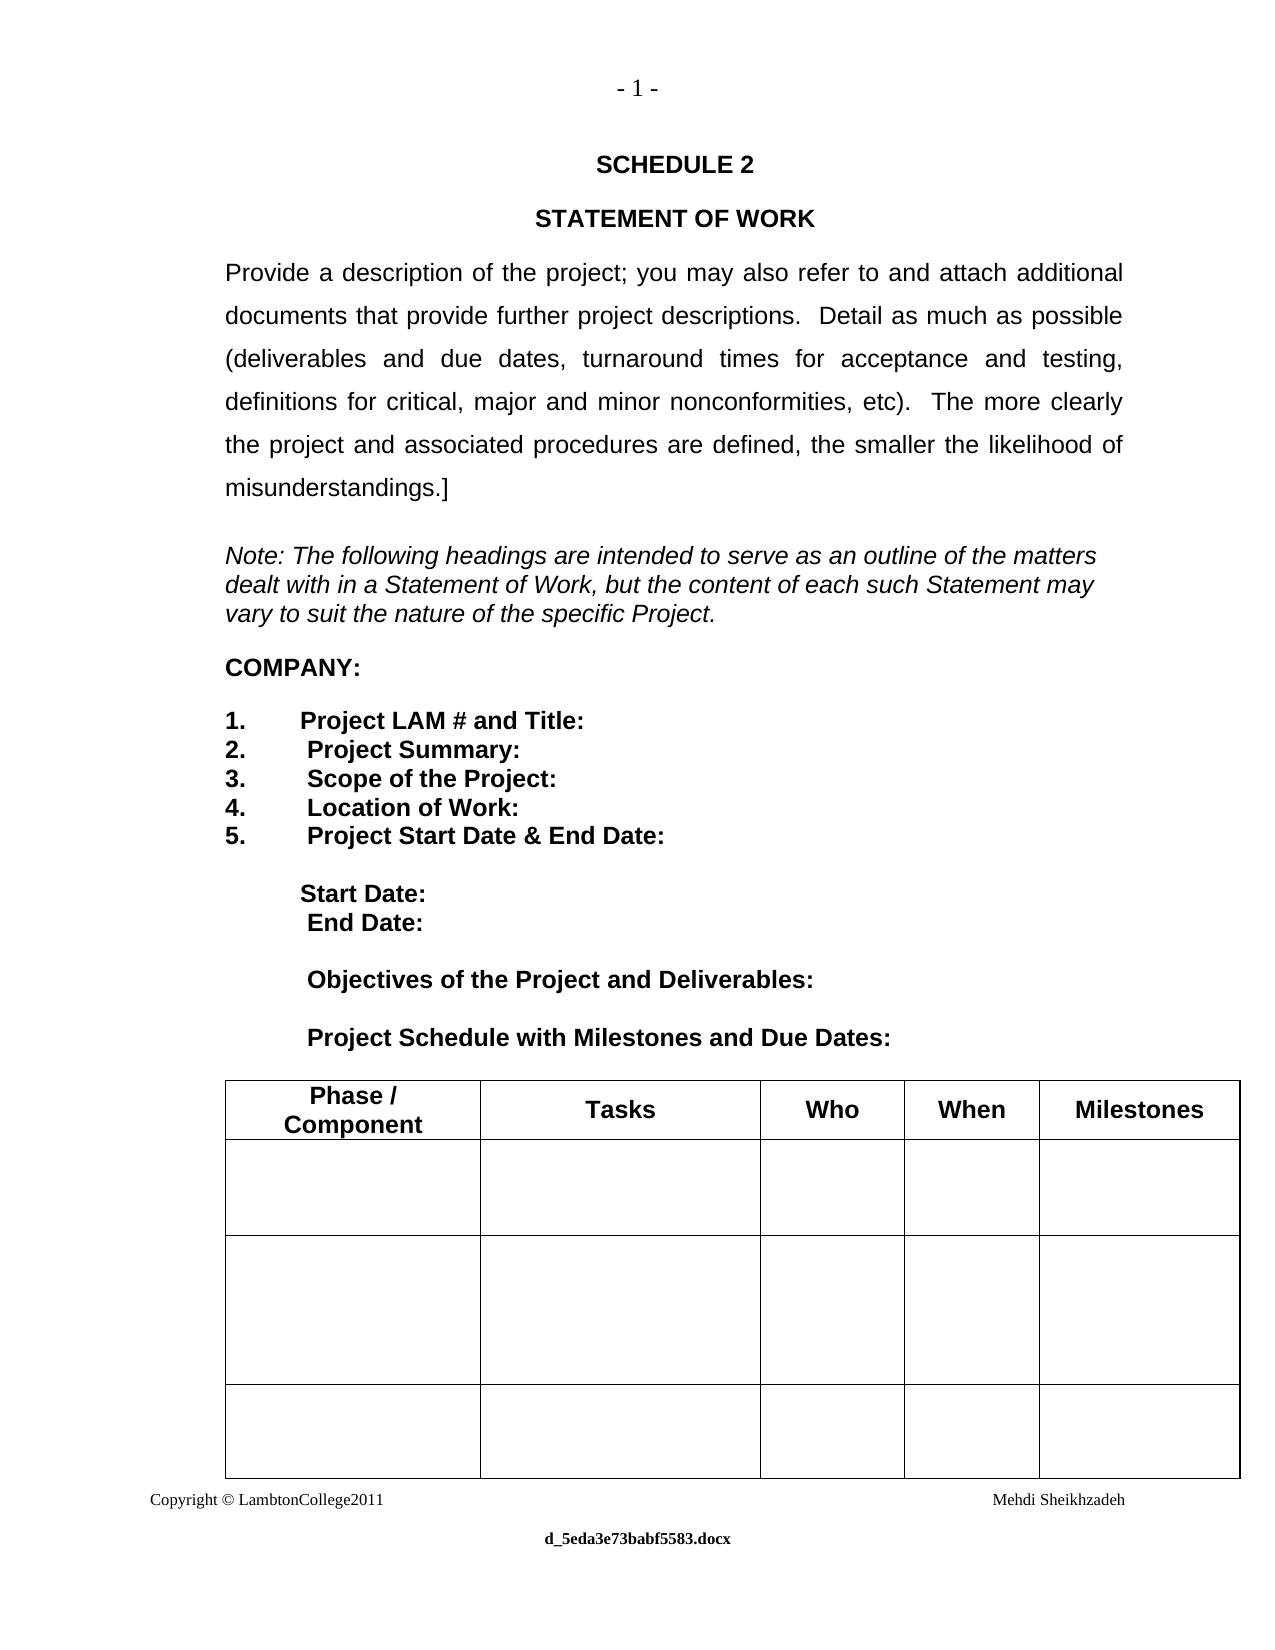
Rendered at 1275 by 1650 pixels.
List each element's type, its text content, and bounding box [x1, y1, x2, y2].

subtitle Note: The following headings are intended to serve as an outline of the matters dealt with in a Statement of Work, but the content of each such Statement may vary to suit the nature of the specific Project. [225, 541, 1125, 627]
list End Date: [300, 907, 1125, 936]
table_header Who [761, 1081, 904, 1138]
table_header When [905, 1081, 1039, 1138]
table_cell [761, 1385, 904, 1478]
table_cell [481, 1236, 760, 1383]
table_header Phase / Component [226, 1081, 480, 1138]
table_header Tasks [481, 1081, 760, 1138]
table_header Milestones [1040, 1081, 1239, 1138]
list Project Start Date & End Date: [225, 821, 1125, 850]
subtitle STATEMENT OF WORK [225, 204, 1125, 232]
list Project LAM # and Title: [225, 706, 1125, 735]
list Project Schedule with Milestones and Due Dates: [300, 1022, 1125, 1051]
table_cell [1040, 1140, 1239, 1235]
table_cell [761, 1236, 904, 1383]
list Location of Work: [225, 792, 1125, 821]
subtitle SCHEDULE 2 [225, 150, 1125, 179]
table_cell [481, 1140, 760, 1235]
table_cell [481, 1385, 760, 1478]
text Provide a description of the project; you may also refer to and attach additional documents that provide further project descriptions. Detail as much as possible (deliverables and due dates, turnaround times for acceptance and testing, definitions for critical, major and minor nonconformities, etc). The more clearly the project and associated procedures are defined, the smaller the likelihood of misunderstandings.] [225, 257, 1125, 502]
subtitle COMPANY: [225, 652, 1125, 681]
table_cell [905, 1140, 1039, 1235]
list Start Date: [300, 879, 1125, 907]
table_cell [1040, 1236, 1239, 1383]
list Objectives of the Project and Deliverables: [300, 965, 1125, 994]
table_cell [1040, 1385, 1239, 1478]
table_cell [905, 1236, 1039, 1383]
table_cell [226, 1385, 480, 1478]
table_cell [905, 1385, 1039, 1478]
table_cell [226, 1140, 480, 1235]
list Scope of the Project: [225, 764, 1125, 792]
list Project Summary: [225, 735, 1125, 764]
table_cell [226, 1236, 480, 1383]
table_cell [761, 1140, 904, 1235]
